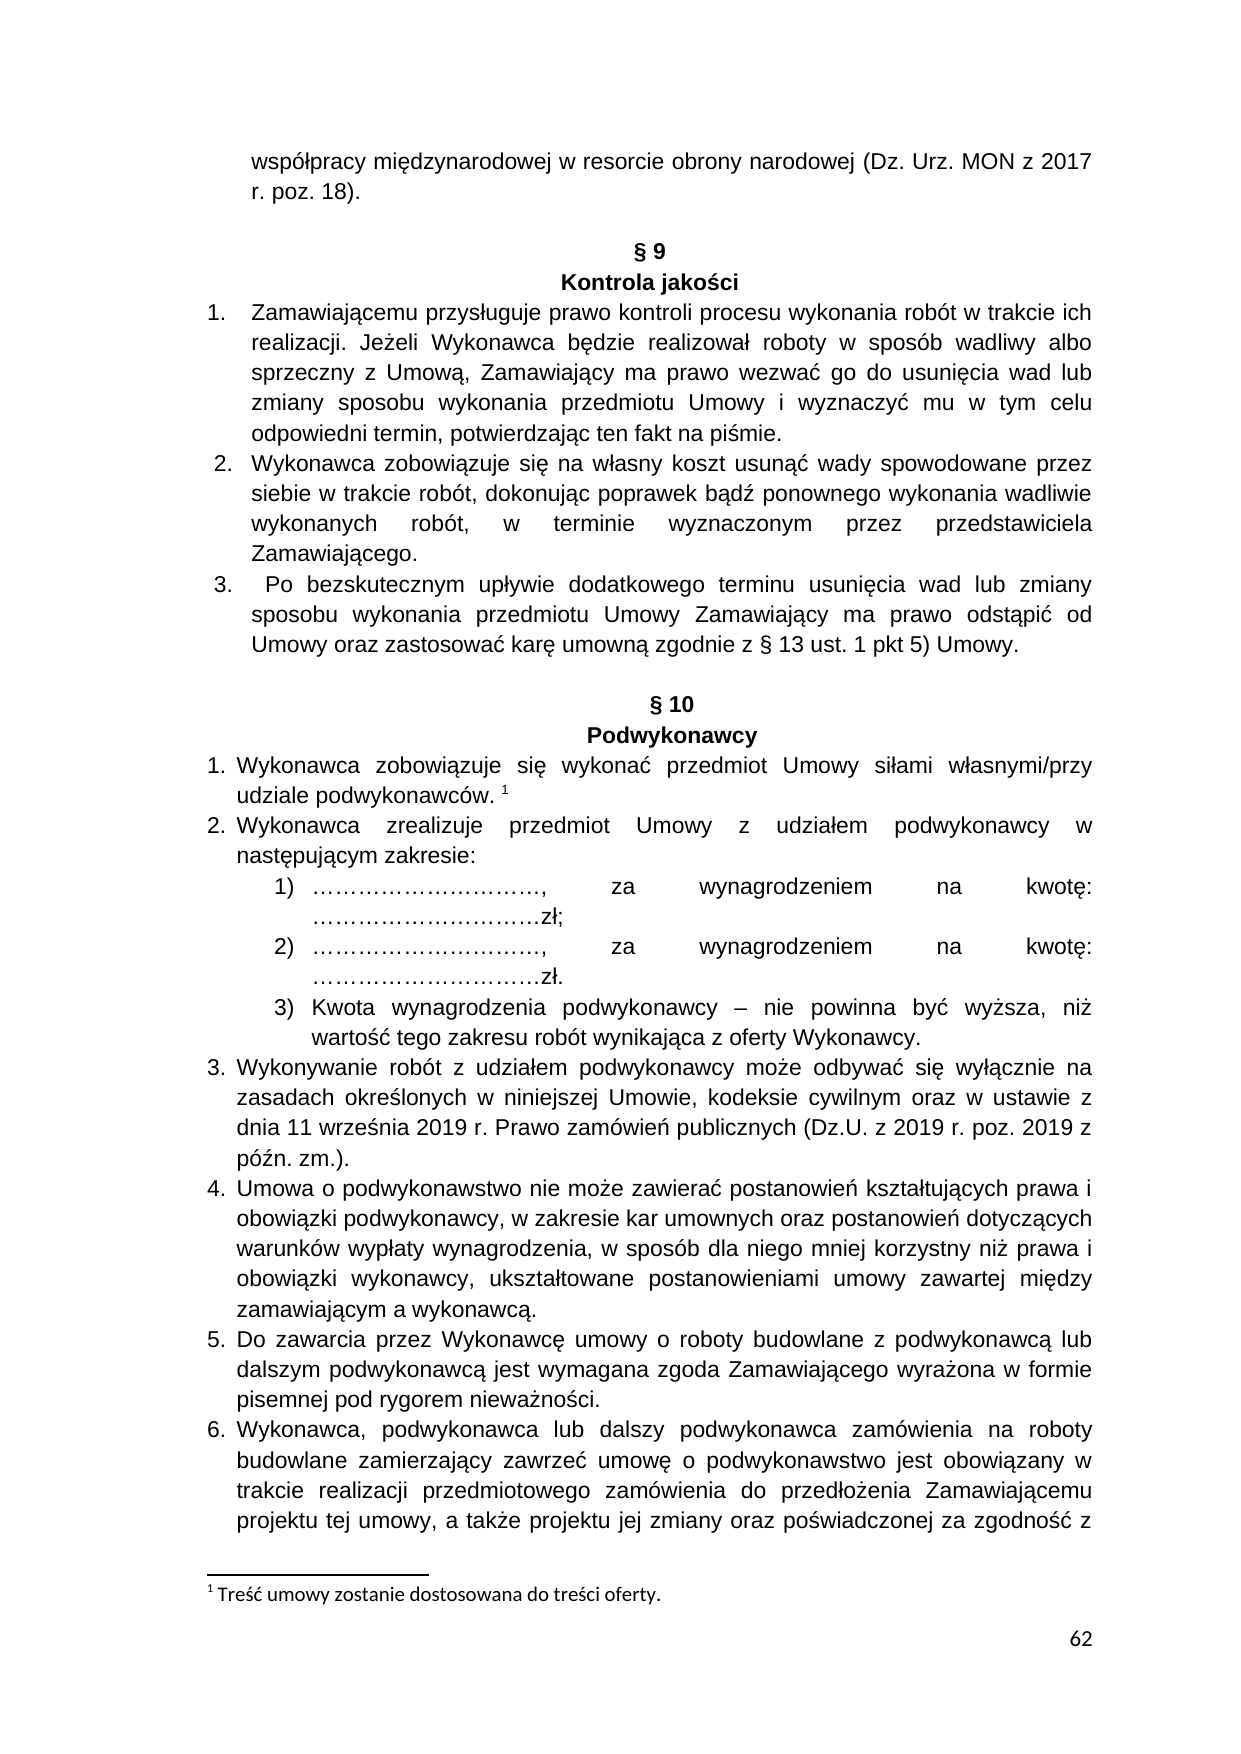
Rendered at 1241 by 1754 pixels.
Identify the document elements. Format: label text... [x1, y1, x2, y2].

list Wykonawca zrealizuje przedmiot Umowy z udziałem podwykonawcy w następującym zakresie: [207, 812, 1092, 869]
text § 10 [251, 691, 1092, 718]
text § 9 [207, 238, 1092, 265]
list Wykonywanie robót z udziałem podwykonawcy może odbywać się wyłącznie na zasadach określonych w niniejszej Umowie, kodeksie cywilnym oraz w ustawie z dnia 11 września 2019 r. Prawo zamówień publicznych (Dz.U. z 2019 r. poz. 2019 z późn. zm.). [207, 1054, 1092, 1171]
list Zamawiającemu przysługuje prawo kontroli procesu wykonania robót w trakcie ich realizacji. Jeżeli Wykonawca będzie realizował roboty w sposób wadliwy albo sprzeczny z Umową, Zamawiający ma prawo wezwać go do usunięcia wad lub zmiany sposobu wykonania przedmiotu Umowy i wyznaczyć mu w tym celu odpowiedni termin, potwierdzając ten fakt na piśmie. [207, 299, 1092, 446]
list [207, 148, 1092, 204]
list Wykonawca zobowiązuje się wykonać przedmiot Umowy siłami własnymi/przy udziale podwykonawców. [207, 752, 1092, 808]
list Do zawarcia przez Wykonawcę umowy o roboty budowlane z podwykonawcą lub dalszym podwykonawcą jest wymagana zgoda Zamawiającego wyrażona w formie pisemnej pod rygorem nieważności. [207, 1326, 1092, 1413]
list Wykonawca zobowiązuje się na własny koszt usunąć wady spowodowane przez siebie w trakcie robót, dokonując poprawek bądź ponownego wykonania wadliwie wykonanych robót, w terminie wyznaczonym przez przedstawiciela Zamawiającego. [214, 450, 1092, 567]
list Kwota wynagrodzenia podwykonawcy – nie powinna być wyższa, niż wartość tego zakresu robót wynikająca z oferty Wykonawcy. [274, 993, 1092, 1050]
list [207, 1416, 1092, 1533]
list Po bezskutecznym upływie dodatkowego terminu usunięcia wad lub zmiany sposobu wykonania przedmiotu Umowy Zamawiający ma prawo odstąpić od Umowy oraz zastosować karę umowną zgodnie z § 13 ust. 1 pkt 5) Umowy. [214, 571, 1092, 657]
list …………………………, za wynagrodzeniem na kwotę: …………………………zł; [274, 873, 1092, 929]
list Umowa o podwykonawstwo nie może zawierać postanowień kształtujących prawa i obowiązki podwykonawcy, w zakresie kar umownych oraz postanowień dotyczących warunków wypłaty wynagrodzenia, w sposób dla niego mniej korzystny niż prawa i obowiązki wykonawcy, ukształtowane postanowieniami umowy zawartej między zamawiającym a wykonawcą. [207, 1175, 1092, 1322]
text Kontrola jakości [207, 268, 1092, 295]
list …………………………, za wynagrodzeniem na kwotę: …………………………zł. [274, 933, 1092, 990]
text Podwykonawcy [251, 722, 1092, 748]
